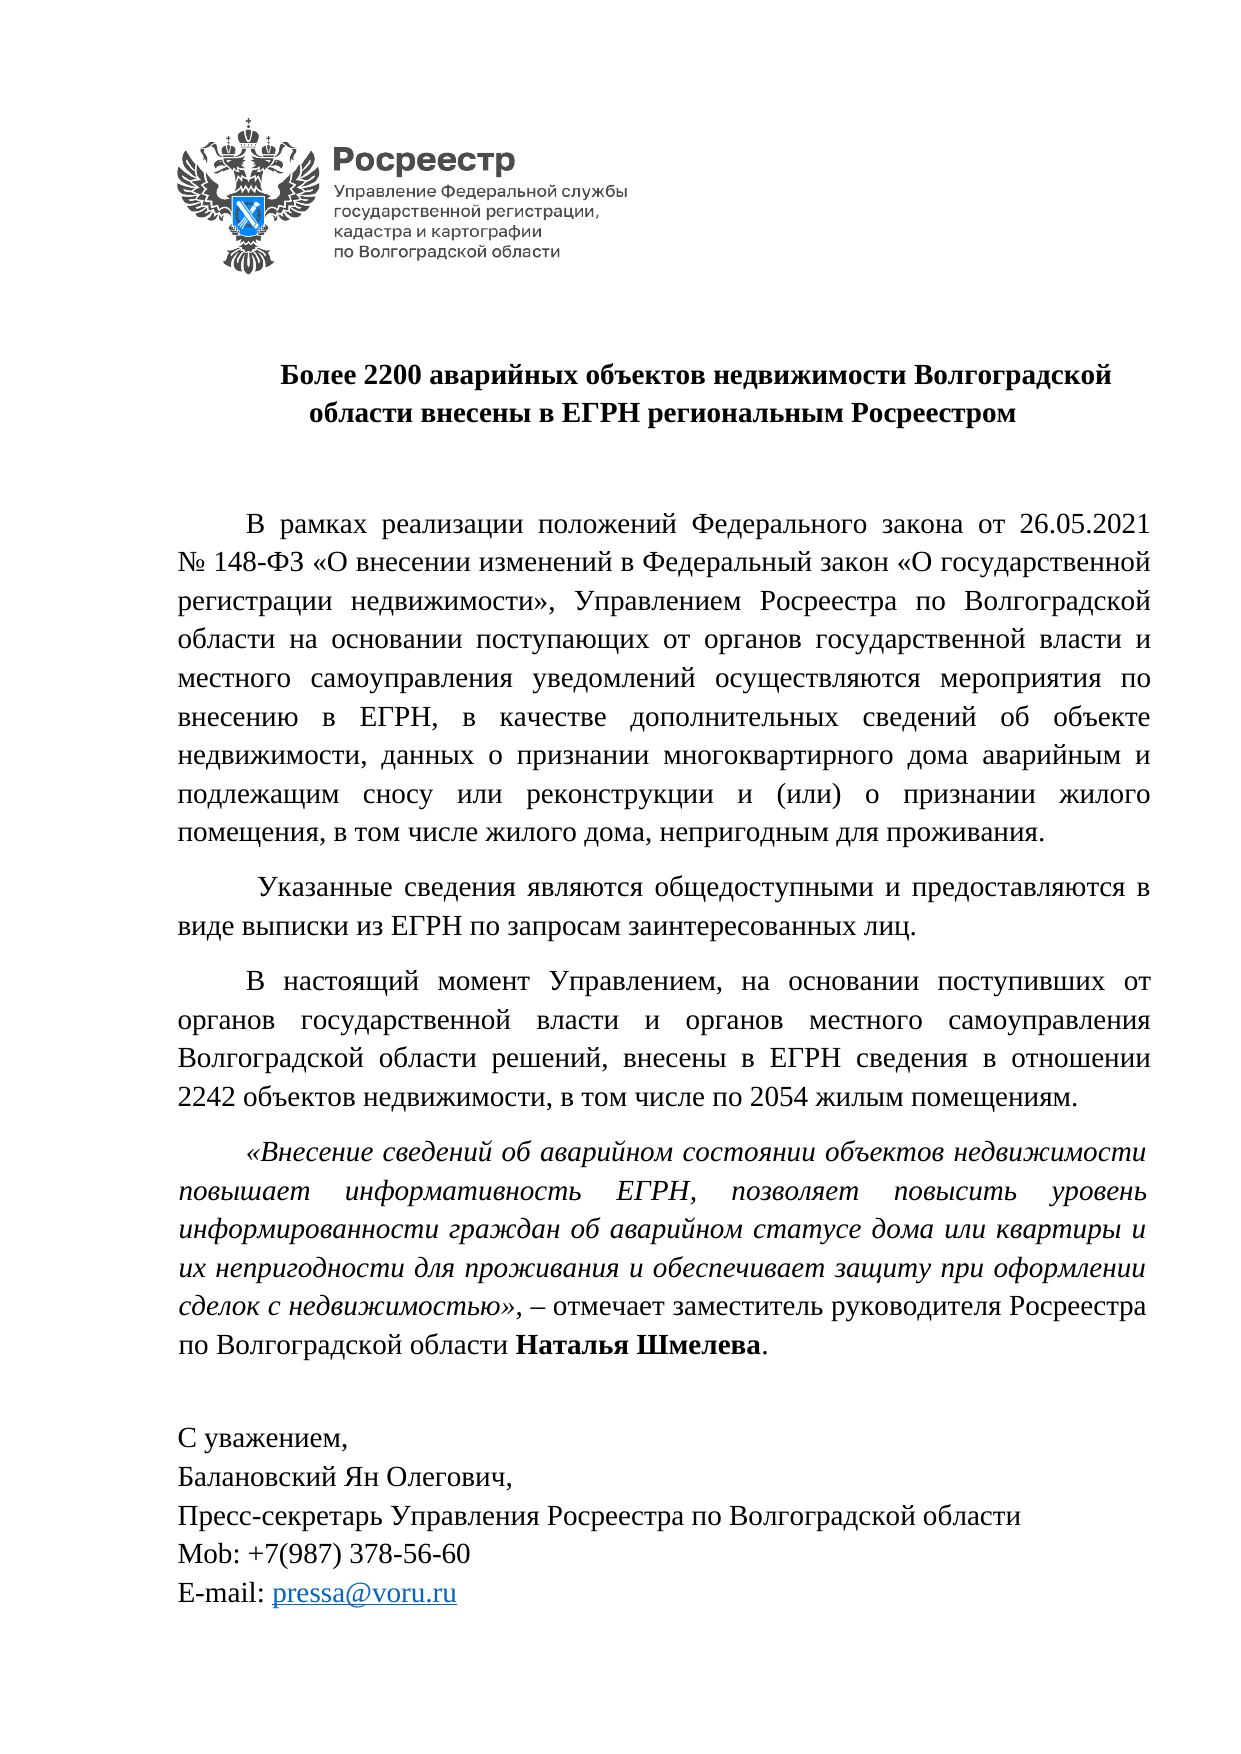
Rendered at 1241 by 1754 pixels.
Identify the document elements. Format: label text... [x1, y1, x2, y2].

text Балановский Ян Олегович, [177, 1459, 1152, 1493]
text Указанные сведения являются общедоступными и предоставляются в виде выписки из ЕГРН по запросам заинтересованных лиц. [177, 869, 1152, 942]
picture [177, 118, 635, 276]
text С уважением, [177, 1421, 1152, 1454]
text Более 2200 аварийных объектов недвижимости Волгоградской области внесены в ЕГРН региональным Росреестром [178, 357, 1147, 429]
text Пресс-секретарь Управления Росреестра по Волгоградской области [177, 1498, 1152, 1531]
text В настоящий момент Управлением, на основании поступивших от органов государственной власти и органов местного самоуправления Волгоградской области решений, внесены в ЕГРН сведения в отношении 2242 объектов недвижимости, в том числе по 2054 жилым помещениям. [177, 963, 1152, 1112]
text E-mail: pressa@voru.ru [177, 1575, 1152, 1608]
text «Внесение сведений об аварийном состоянии объектов недвижимости повышает информативность ЕГРН, позволяет повысить уровень информированности граждан об аварийном статусе дома или квартиры и их непригодности для проживания и обеспечивает защиту при оформлении сделок с недвижимостью», – отмечает заместитель руководителя Росреестра по Волгоградской области Наталья Шмелева. [178, 1134, 1147, 1360]
text Mob: +7(987) 378-56-60 [177, 1536, 1152, 1570]
text В рамках реализации положений Федерального закона от 26.05.2021 № 148-ФЗ «О внесении изменений в Федеральный закон «О государственной регистрации недвижимости», Управлением Росреестра по Волгоградской области на основании поступающих от органов государственной власти и местного самоуправления уведомлений осуществляются мероприятия по внесению в ЕГРН, в качестве дополнительных сведений об объекте недвижимости, данных о признании многоквартирного дома аварийным и подлежащим сносу или реконструкции и (или) о признании жилого помещения, в том числе жилого дома, непригодным для проживания. [177, 506, 1152, 848]
